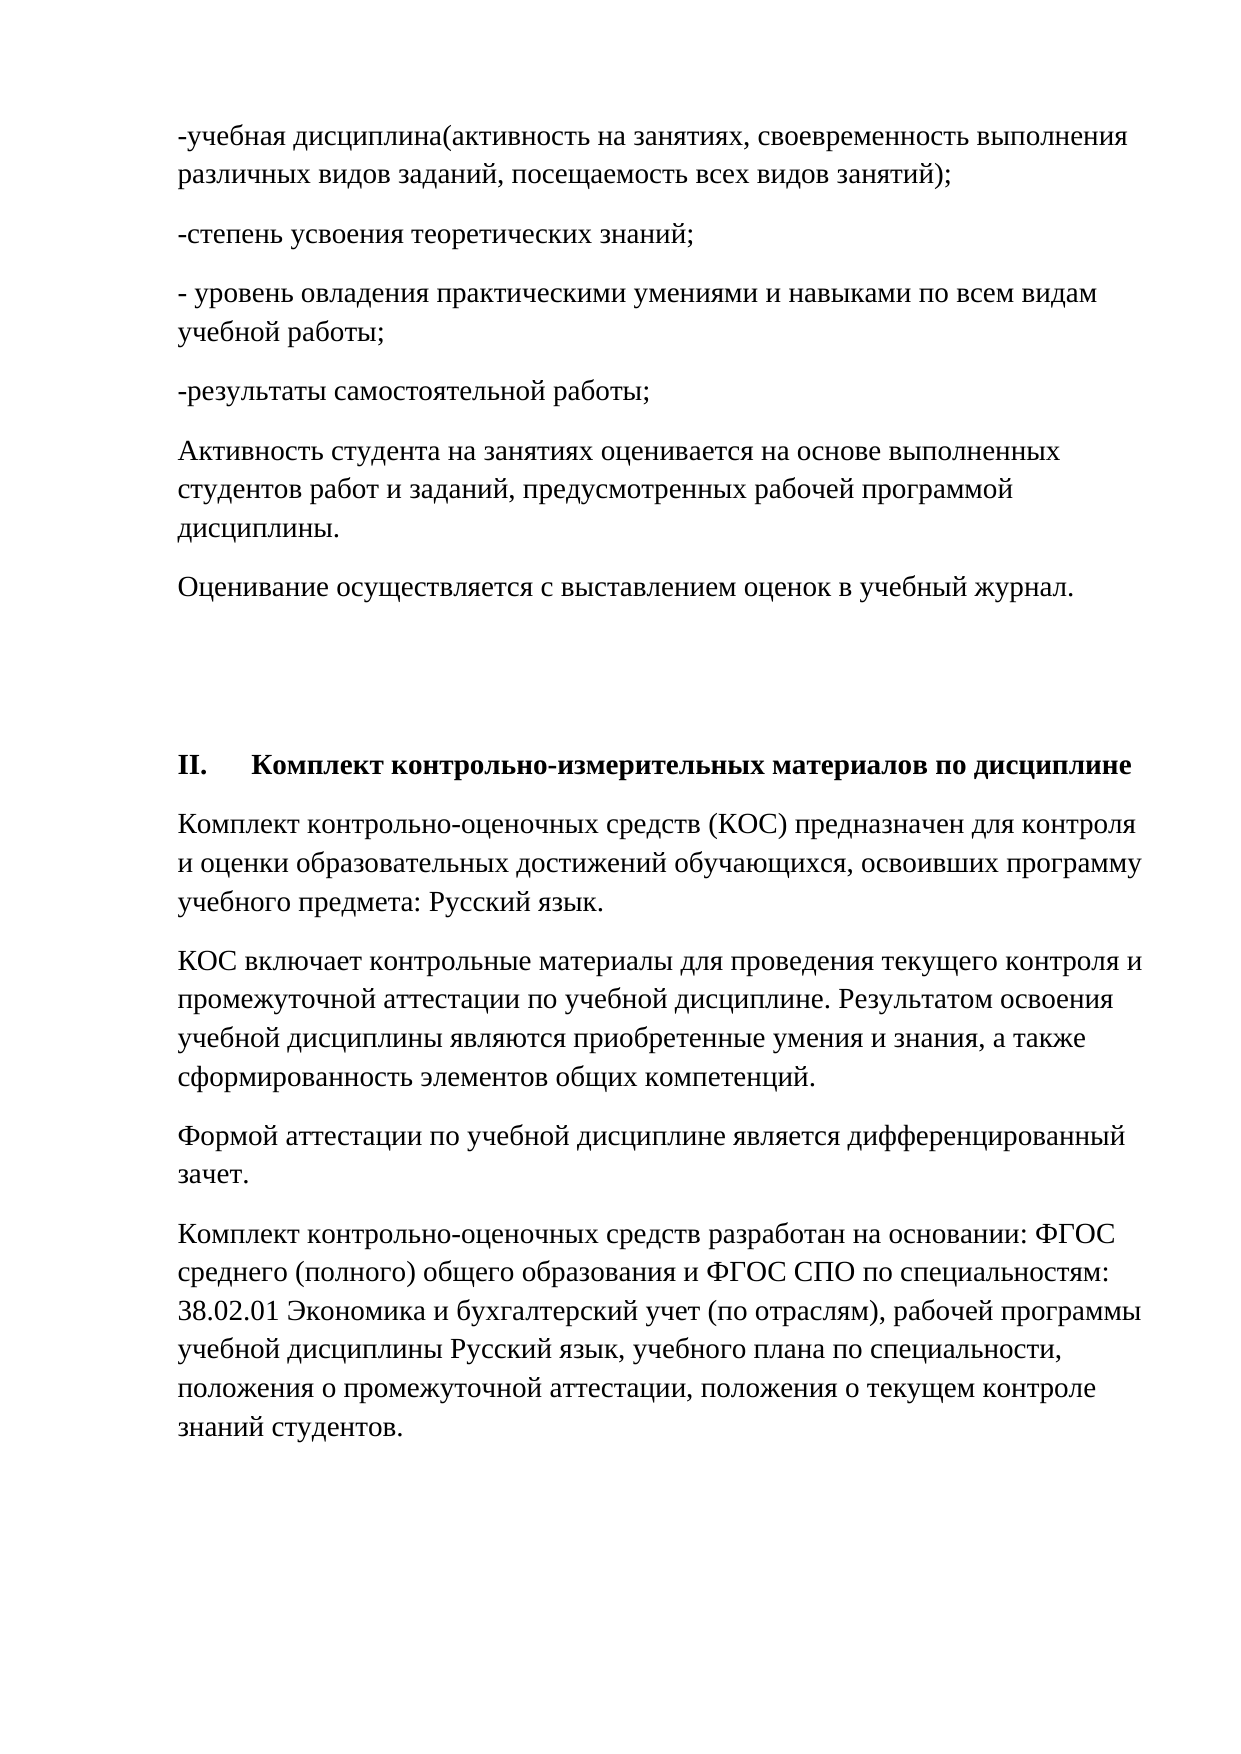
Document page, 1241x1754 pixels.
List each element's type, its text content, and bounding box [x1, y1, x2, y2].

text КОС включает контрольные материалы для проведения текущего контроля и промежуточной аттестации по учебной дисциплине. Результатом освоения учебной дисциплины являются приобретенные умения и знания, а также сформированность элементов общих компетенций. [177, 943, 1152, 1092]
text Формой аттестации по учебной дисциплине является дифференцированный зачет. [177, 1118, 1152, 1190]
text Оценивание осуществляется с выставлением оценок в учебный журнал. [177, 569, 1152, 603]
text -учебная дисциплина(активность на занятиях, своевременность выполнения различных видов заданий, посещаемость всех видов занятий); [177, 118, 1152, 190]
text -результаты самостоятельной работы; [177, 373, 1152, 407]
text Комплект контрольно-оценочных средств разработан на основании: ФГОС среднего (полного) общего образования и ФГОС СПО по специальностям: 38.02.01 Экономика и бухгалтерский учет (по отраслям), рабочей программы учебной дисциплины Русский язык, учебного плана по специальности, положения о промежуточной аттестации, положения о текущем контроле знаний студентов. [177, 1216, 1152, 1442]
text Комплект контрольно-оценочных средств (КОС) предназначен для контроля и оценки образовательных достижений обучающихся, освоивших программу учебного предмета: Русский язык. [177, 807, 1152, 917]
text Активность студента на занятиях оценивается на основе выполненных студентов работ и заданий, предусмотренных рабочей программой дисциплины. [177, 433, 1152, 543]
text - уровень овладения практическими умениями и навыками по всем видам учебной работы; [177, 275, 1152, 347]
text -степень усвоения теоретических знаний; [177, 216, 1152, 249]
text II. Комплект контрольно-измерительных материалов по дисциплине [177, 747, 1152, 781]
